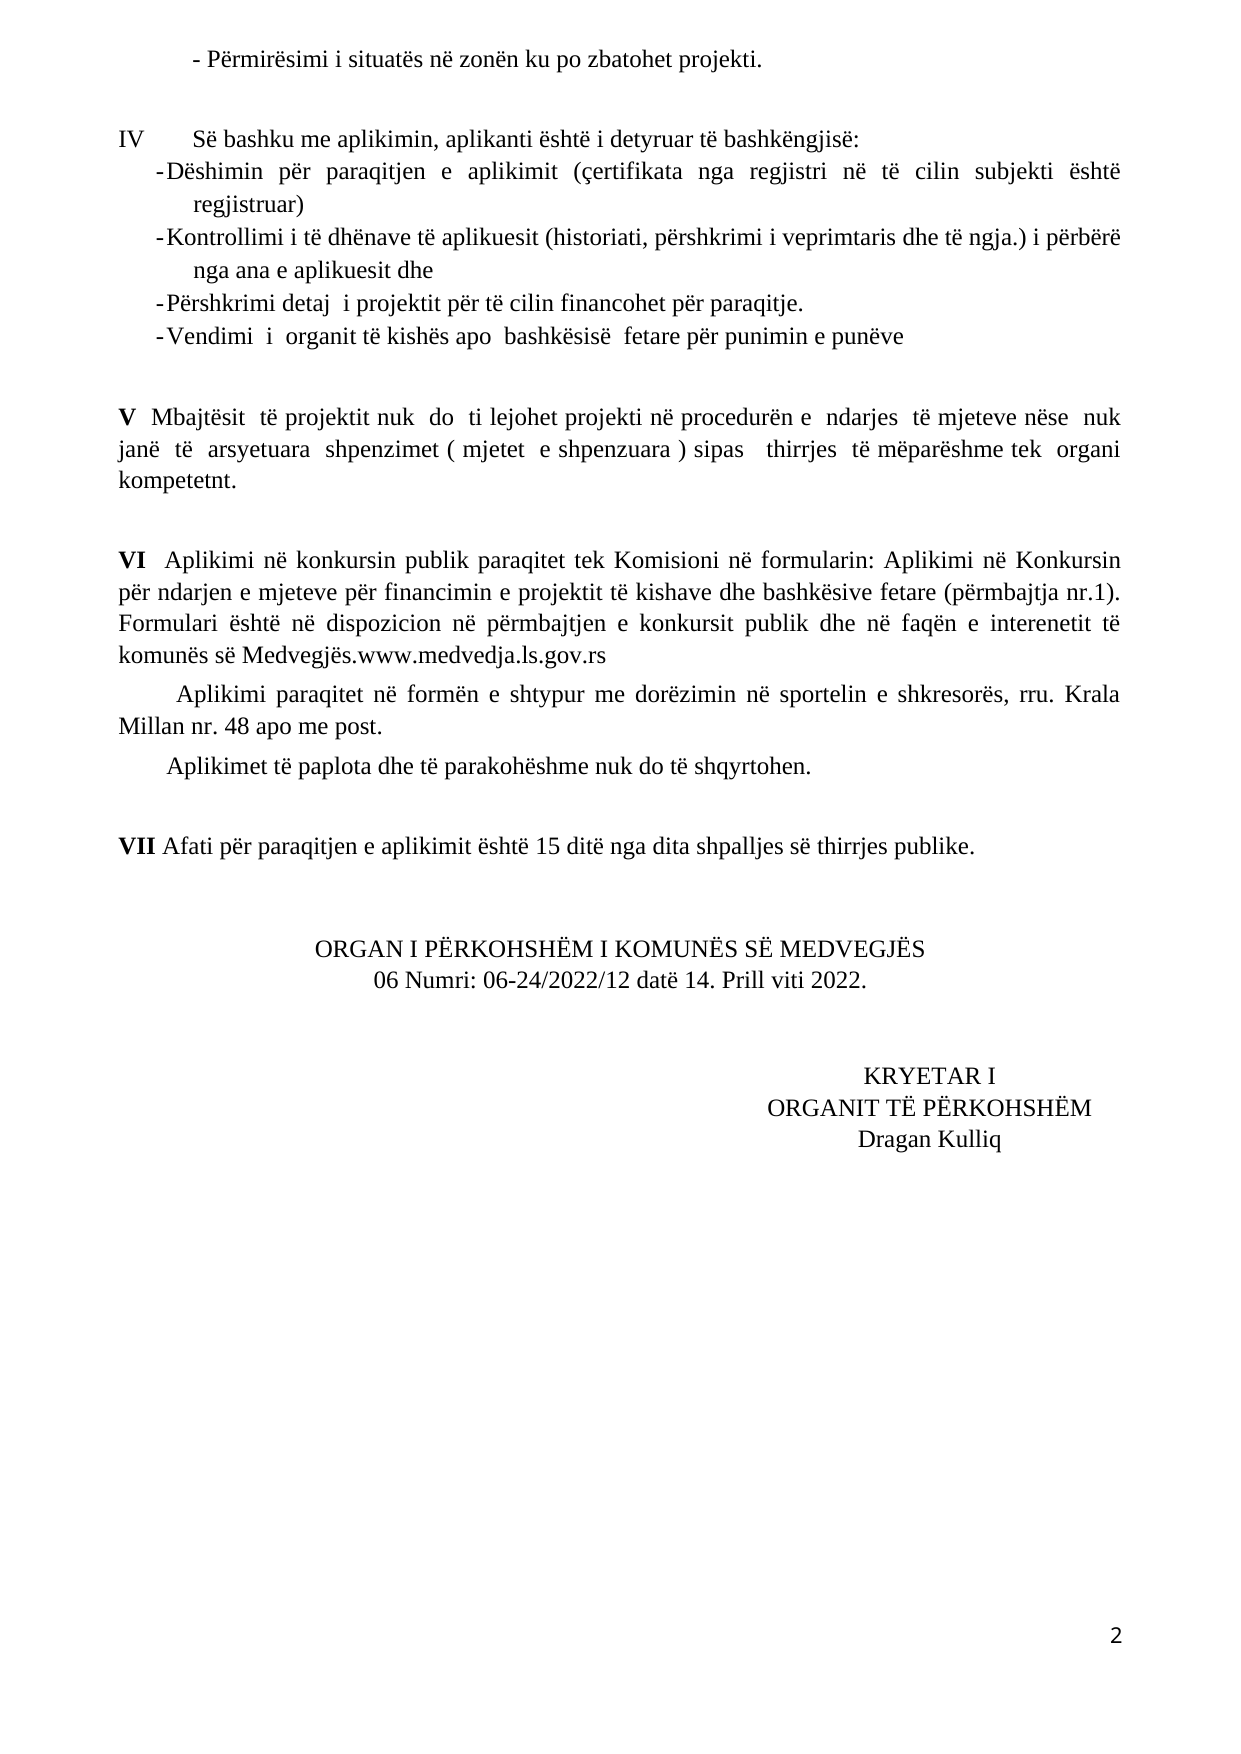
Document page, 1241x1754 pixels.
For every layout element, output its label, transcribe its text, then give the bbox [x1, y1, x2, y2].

text Aplikimet të paplota dhe të parakohëshme nuk do të shqyrtohen. [118, 751, 1122, 780]
list Dëshimin për paraqitjen e aplikimit (çertifikata nga regjistri në të cilin subjekti është regjistruar) [156, 156, 1122, 217]
text VI Aplikimi në konkursin publik paraqitet tek Komisioni në formularin: Aplikimi në Konkursin për ndarjen e mjeteve për financimin e projektit të kishave dhe bashkësive fetare (përmbajtja nr.1). Formulari është në dispozicion në përmbajtjen e konkursit publik dhe në faqën e interenetit të komunës së Medvegjës.www.medvedja.ls.gov.rs [118, 545, 1122, 668]
text 06 Numri: 06-24/2022/12 datë 14. Prill viti 2022. [118, 965, 1122, 994]
text V Mbajtësit të projektit nuk do ti lejohet projekti në procedurën e ndarjes të mjeteve nëse nuk janë të arsyetuara shpenzimet ( mjetet e shpenzuara ) sipas thirrjes të mëparëshme tek organi kompetetnt. [118, 402, 1122, 494]
list Kontrollimi i të dhënave të aplikuesit (historiati, përshkrimi i veprimtaris dhe të ngja.) i përbërë nga ana e aplikuesit dhe [156, 222, 1122, 283]
text Aplikimi paraqitet në formën e shtypur me dorëzimin në sportelin e shkresorës, rru. Krala Millan nr. 48 apo me post. [118, 679, 1122, 740]
text - Përmirësimi i situatës në zonën ku po zbatohet projekti. [118, 44, 1122, 73]
text Dragan Kulliq [118, 1124, 1122, 1153]
list Përshkrimi detaj i projektit për të cilin financohet për paraqitje. [156, 288, 1122, 317]
text ORGAN I PËRKOHSHËM I KOMUNËS SË MEDVEGJËS [118, 934, 1122, 963]
text VII Afati për paraqitjen e aplikimit është 15 ditë nga dita shpalljes së thirrjes publike. [118, 831, 1122, 859]
text ORGANIT TË PËRKOHSHËM [118, 1093, 1122, 1121]
text KRYETAR I [118, 1061, 1122, 1090]
list Vendimi i organit të kishës apo bashkësisë fetare për punimin e punëve [156, 321, 1122, 349]
text IV Së bashku me aplikimin, aplikanti është i detyruar të bashkëngjisë: [118, 124, 1122, 153]
